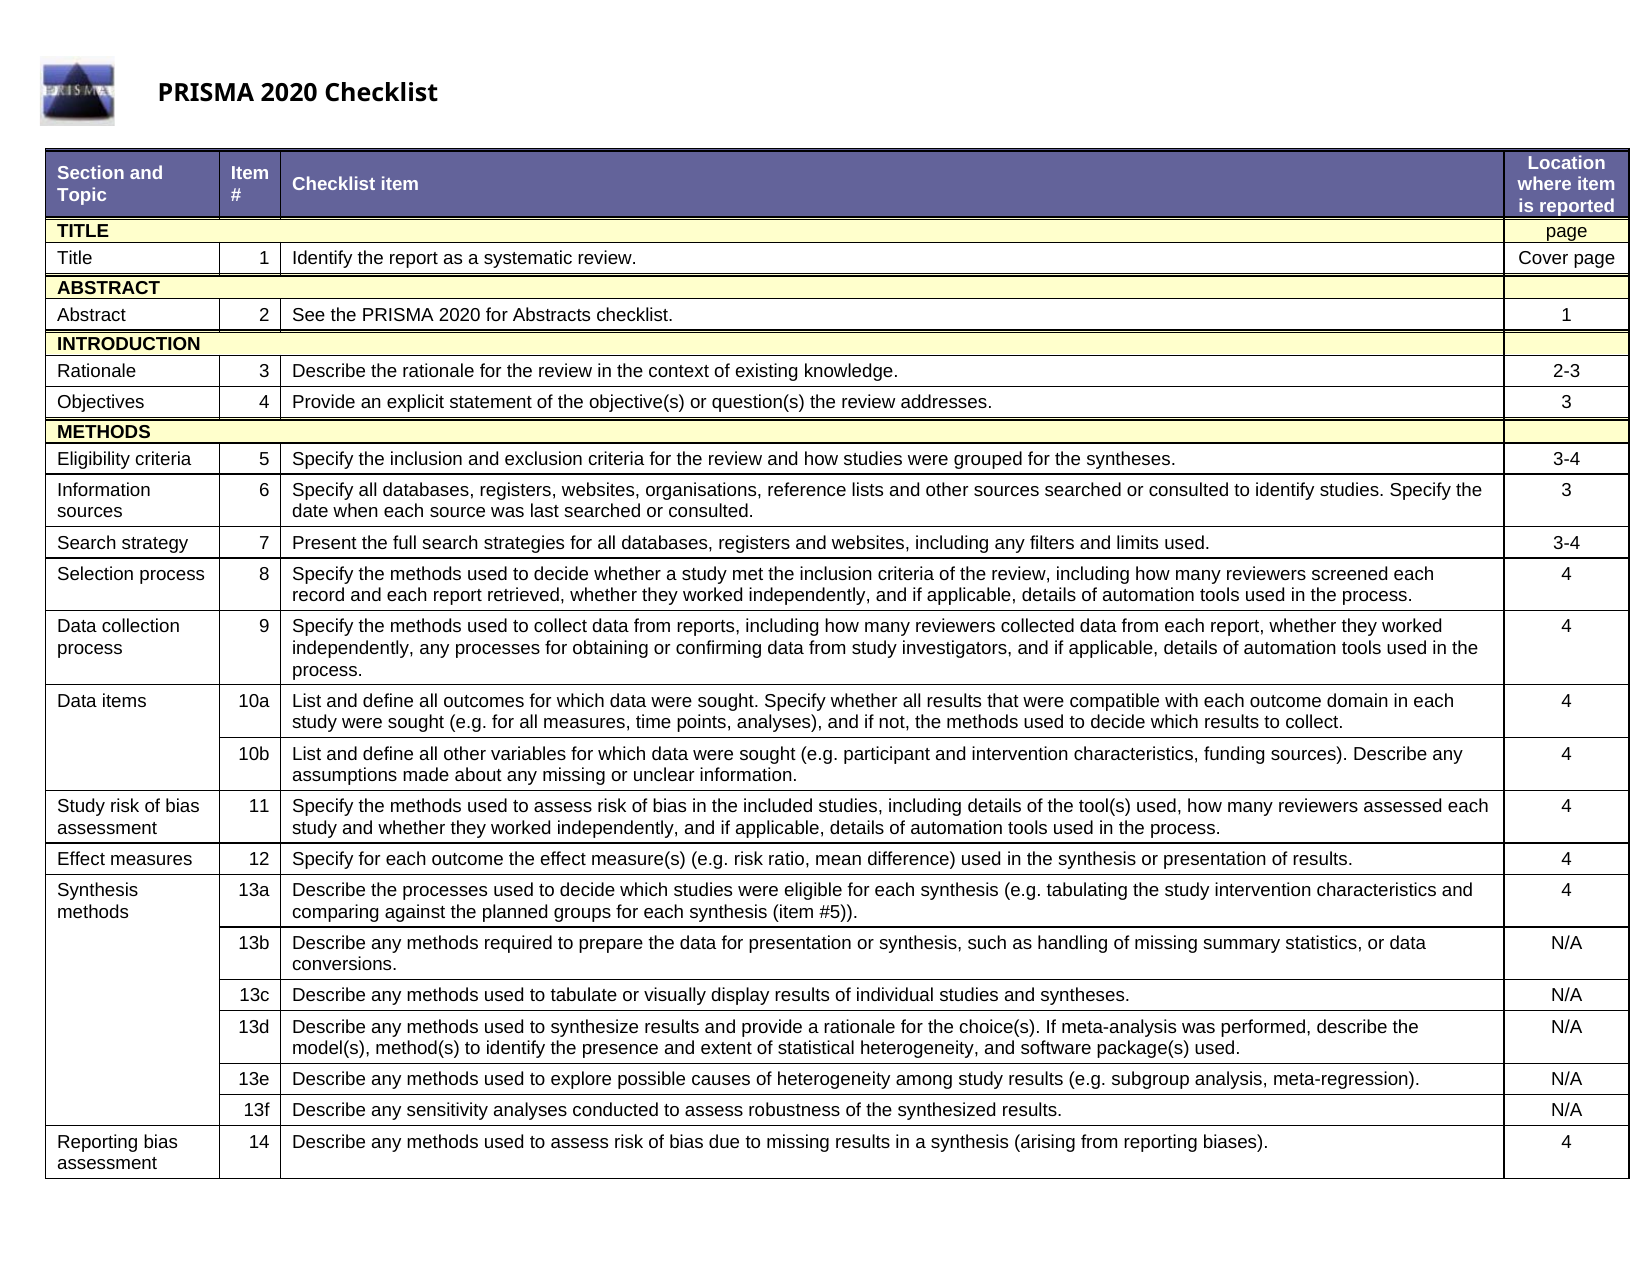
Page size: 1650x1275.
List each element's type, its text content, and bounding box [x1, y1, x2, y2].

table_header Section and Topic [46, 152, 219, 216]
table_cell 4 [1505, 844, 1628, 873]
table_cell 10b [220, 738, 280, 789]
table_cell 1 [220, 243, 280, 273]
table_cell List and define all outcomes for which data were sought. Specify whether all results that were compatible with each outcome domain in each study were sought (e.g. for all measures, time points, analyses), and if not, the methods used to decide which results to collect. [281, 685, 1503, 737]
table_cell Describe any methods used to synthesize results and provide a rationale for the choice(s). If meta-analysis was performed, describe the model(s), method(s) to identify the presence and extent of statistical heterogeneity, and software package(s) used. [281, 1011, 1503, 1063]
table_cell Provide an explicit statement of the objective(s) or question(s) the review addresses. [281, 387, 1503, 417]
table_cell 10a [220, 685, 280, 737]
table_cell page [1505, 220, 1628, 242]
table_cell Describe the processes used to decide which studies were eligible for each synthesis (e.g. tabulating the study intervention characteristics and comparing against the planned groups for each synthesis (item #5)). [281, 875, 1503, 926]
table_cell 4 [1505, 559, 1628, 610]
table_cell Specify the methods used to assess risk of bias in the included studies, including details of the tool(s) used, how many reviewers assessed each study and whether they worked independently, and if applicable, details of automation tools used in the process. [281, 791, 1503, 842]
table_cell 3 [1505, 475, 1628, 526]
table_cell 6 [220, 475, 280, 526]
table_cell Data collection process [46, 611, 219, 684]
table_cell Abstract [46, 299, 219, 329]
table_cell 5 [220, 444, 280, 473]
table_cell 4 [1505, 791, 1628, 842]
table_cell N/A [1505, 928, 1628, 979]
table_cell Cover page [1505, 243, 1628, 273]
table_cell Study risk of bias assessment [46, 791, 219, 842]
table_cell 4 [1505, 611, 1628, 684]
table_cell 13b [220, 928, 280, 979]
table_cell 3-4 [1505, 444, 1628, 473]
table_cell 14 [220, 1126, 280, 1178]
table_cell 13a [220, 875, 280, 926]
table_cell 8 [220, 559, 280, 610]
table_cell N/A [1505, 1011, 1628, 1063]
table_cell 4 [220, 387, 280, 417]
table_cell Specify all databases, registers, websites, organisations, reference lists and other sources searched or consulted to identify studies. Specify the date when each source was last searched or consulted. [281, 475, 1503, 526]
table_cell 2-3 [1505, 356, 1628, 386]
table_cell 13c [220, 980, 280, 1010]
table_cell INTRODUCTION [46, 333, 1503, 354]
table_cell Specify the inclusion and exclusion criteria for the review and how studies were grouped for the syntheses. [281, 444, 1503, 473]
table_cell See the PRISMA 2020 for Abstracts checklist. [281, 299, 1503, 329]
table_cell 2 [220, 299, 280, 329]
table_cell 7 [220, 527, 280, 557]
table_cell Describe the rationale for the review in the context of existing knowledge. [281, 356, 1503, 386]
table_cell Reporting bias assessment [46, 1126, 219, 1178]
table_cell Specify for each outcome the effect measure(s) (e.g. risk ratio, mean difference) used in the synthesis or presentation of results. [281, 844, 1503, 873]
table_cell Search strategy [46, 527, 219, 557]
table_header Item # [220, 152, 280, 216]
table_cell TITLE [46, 220, 1503, 242]
table_cell METHODS [46, 421, 1503, 442]
table_cell Specify the methods used to collect data from reports, including how many reviewers collected data from each report, whether they worked independently, any processes for obtaining or confirming data from study investigators, and if applicable, details of automation tools used in the process. [281, 611, 1503, 684]
table_cell 4 [1505, 1126, 1628, 1178]
table_cell 13f [220, 1095, 280, 1125]
table_cell 13d [220, 1011, 280, 1063]
table_cell Identify the report as a systematic review. [281, 243, 1503, 273]
table_cell Describe any methods used to explore possible causes of heterogeneity among study results (e.g. subgroup analysis, meta-regression). [281, 1064, 1503, 1094]
table_cell 4 [1505, 685, 1628, 737]
table_cell Objectives [46, 387, 219, 417]
table_cell N/A [1505, 980, 1628, 1010]
table_cell List and define all other variables for which data were sought (e.g. participant and intervention characteristics, funding sources). Describe any assumptions made about any missing or unclear information. [281, 738, 1503, 789]
table_header Checklist item [281, 152, 1503, 216]
table_cell 3-4 [1505, 527, 1628, 557]
table_cell 13e [220, 1064, 280, 1094]
table_cell Selection process [46, 559, 219, 610]
table_cell [1505, 421, 1628, 442]
table_cell 3 [1505, 387, 1628, 417]
table_cell 12 [220, 844, 280, 873]
table_cell [1505, 333, 1628, 354]
table_cell Specify the methods used to decide whether a study met the inclusion criteria of the review, including how many reviewers screened each record and each report retrieved, whether they worked independently, and if applicable, details of automation tools used in the process. [281, 559, 1503, 610]
table_cell N/A [1505, 1064, 1628, 1094]
table_cell Describe any methods used to assess risk of bias due to missing results in a synthesis (arising from reporting biases). [281, 1126, 1503, 1178]
picture [39, 56, 115, 126]
table_cell Describe any methods used to tabulate or visually display results of individual studies and syntheses. [281, 980, 1503, 1010]
table_cell 4 [1505, 738, 1628, 789]
table_cell Rationale [46, 356, 219, 386]
table_cell ABSTRACT [46, 277, 1503, 298]
table_header Location where item is reported [1505, 152, 1628, 216]
table_cell [1505, 277, 1628, 298]
table_cell Title [46, 243, 219, 273]
table_cell Effect measures [46, 844, 219, 873]
table_cell Describe any sensitivity analyses conducted to assess robustness of the synthesized results. [281, 1095, 1503, 1125]
table_cell 4 [1505, 875, 1628, 926]
table_cell Synthesis methods [46, 875, 219, 1125]
table_cell Data items [46, 685, 219, 789]
table_cell Eligibility criteria [46, 444, 219, 473]
table_cell 11 [220, 791, 280, 842]
table_cell N/A [1505, 1095, 1628, 1125]
table_cell Present the full search strategies for all databases, registers and websites, including any filters and limits used. [281, 527, 1503, 557]
table_cell 3 [220, 356, 280, 386]
table_cell Describe any methods required to prepare the data for presentation or synthesis, such as handling of missing summary statistics, or data conversions. [281, 928, 1503, 979]
table_cell Information sources [46, 475, 219, 526]
table_cell 9 [220, 611, 280, 684]
table_cell 1 [1505, 299, 1628, 329]
